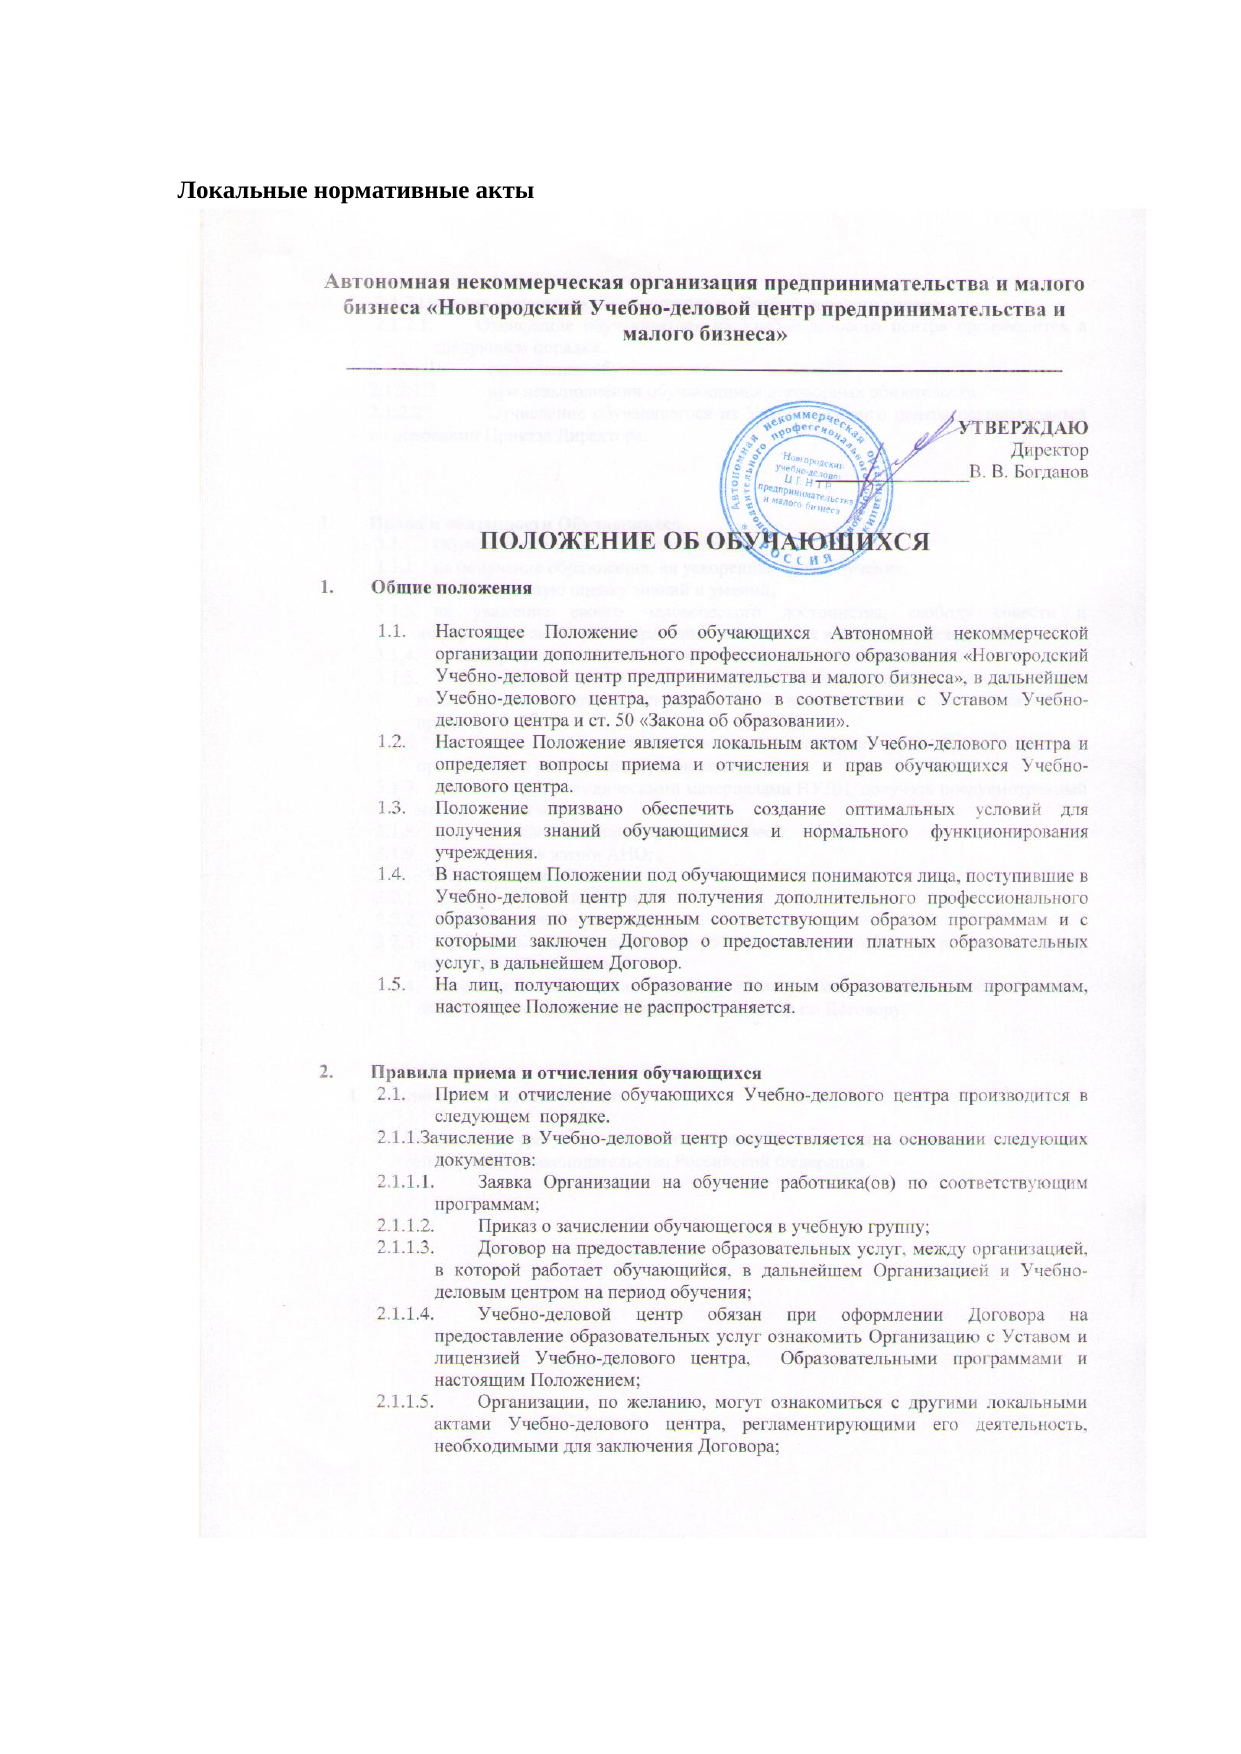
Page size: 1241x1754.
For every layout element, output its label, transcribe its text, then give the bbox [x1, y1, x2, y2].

text Локальные нормативные акты [177, 118, 1152, 204]
picture [177, 204, 1152, 1542]
